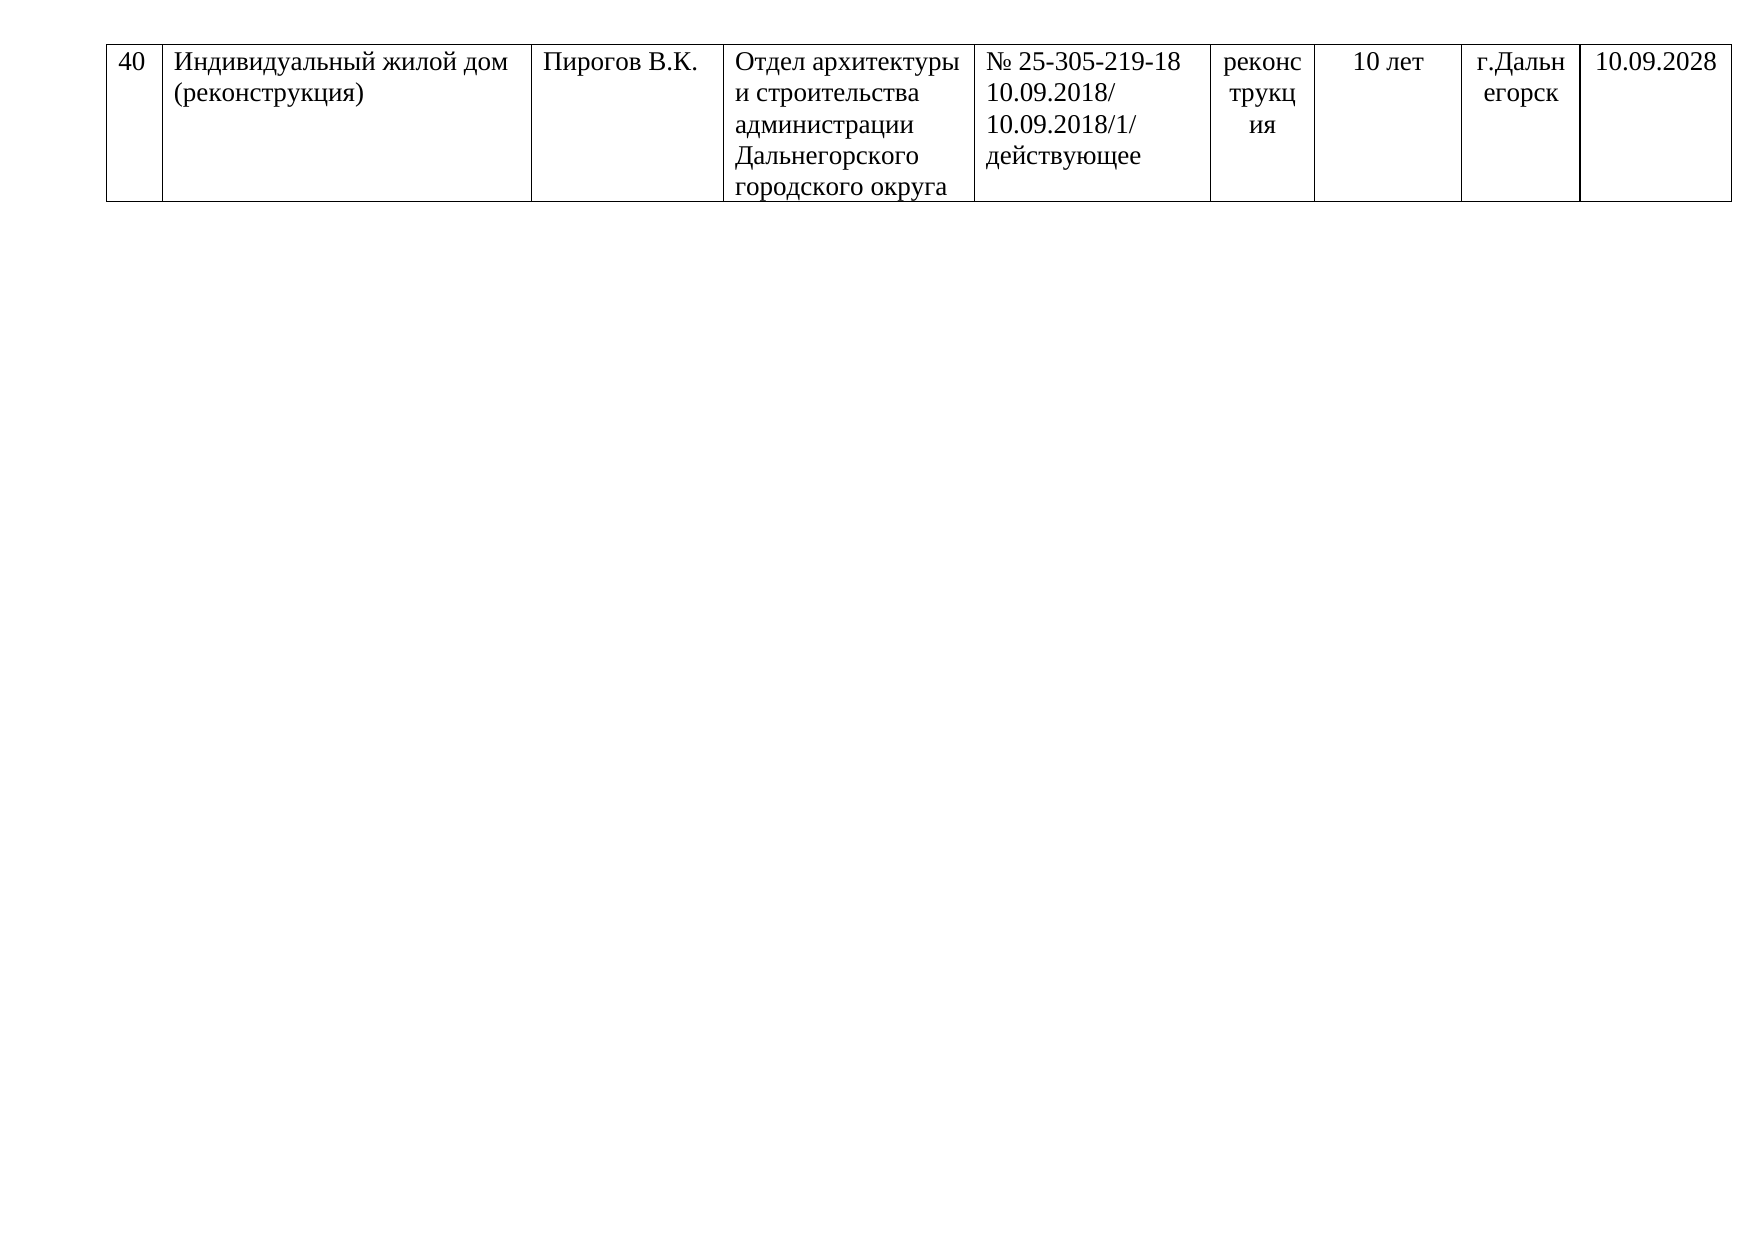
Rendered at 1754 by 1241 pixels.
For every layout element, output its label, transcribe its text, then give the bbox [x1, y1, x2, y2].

table_cell 10.09.2028 [1581, 45, 1731, 201]
table_cell 10 лет [1315, 45, 1461, 201]
table_cell г.Дальнегорск [1462, 45, 1579, 201]
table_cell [163, 45, 531, 201]
table_cell Пирогов В.К. [532, 45, 723, 201]
table_cell № 25-305-219-18 10.09.2018/ 10.09.2018/1/действующее [975, 45, 1210, 201]
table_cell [724, 45, 974, 201]
table_cell 40 [107, 45, 162, 201]
table_cell реконструкция [1211, 45, 1314, 201]
